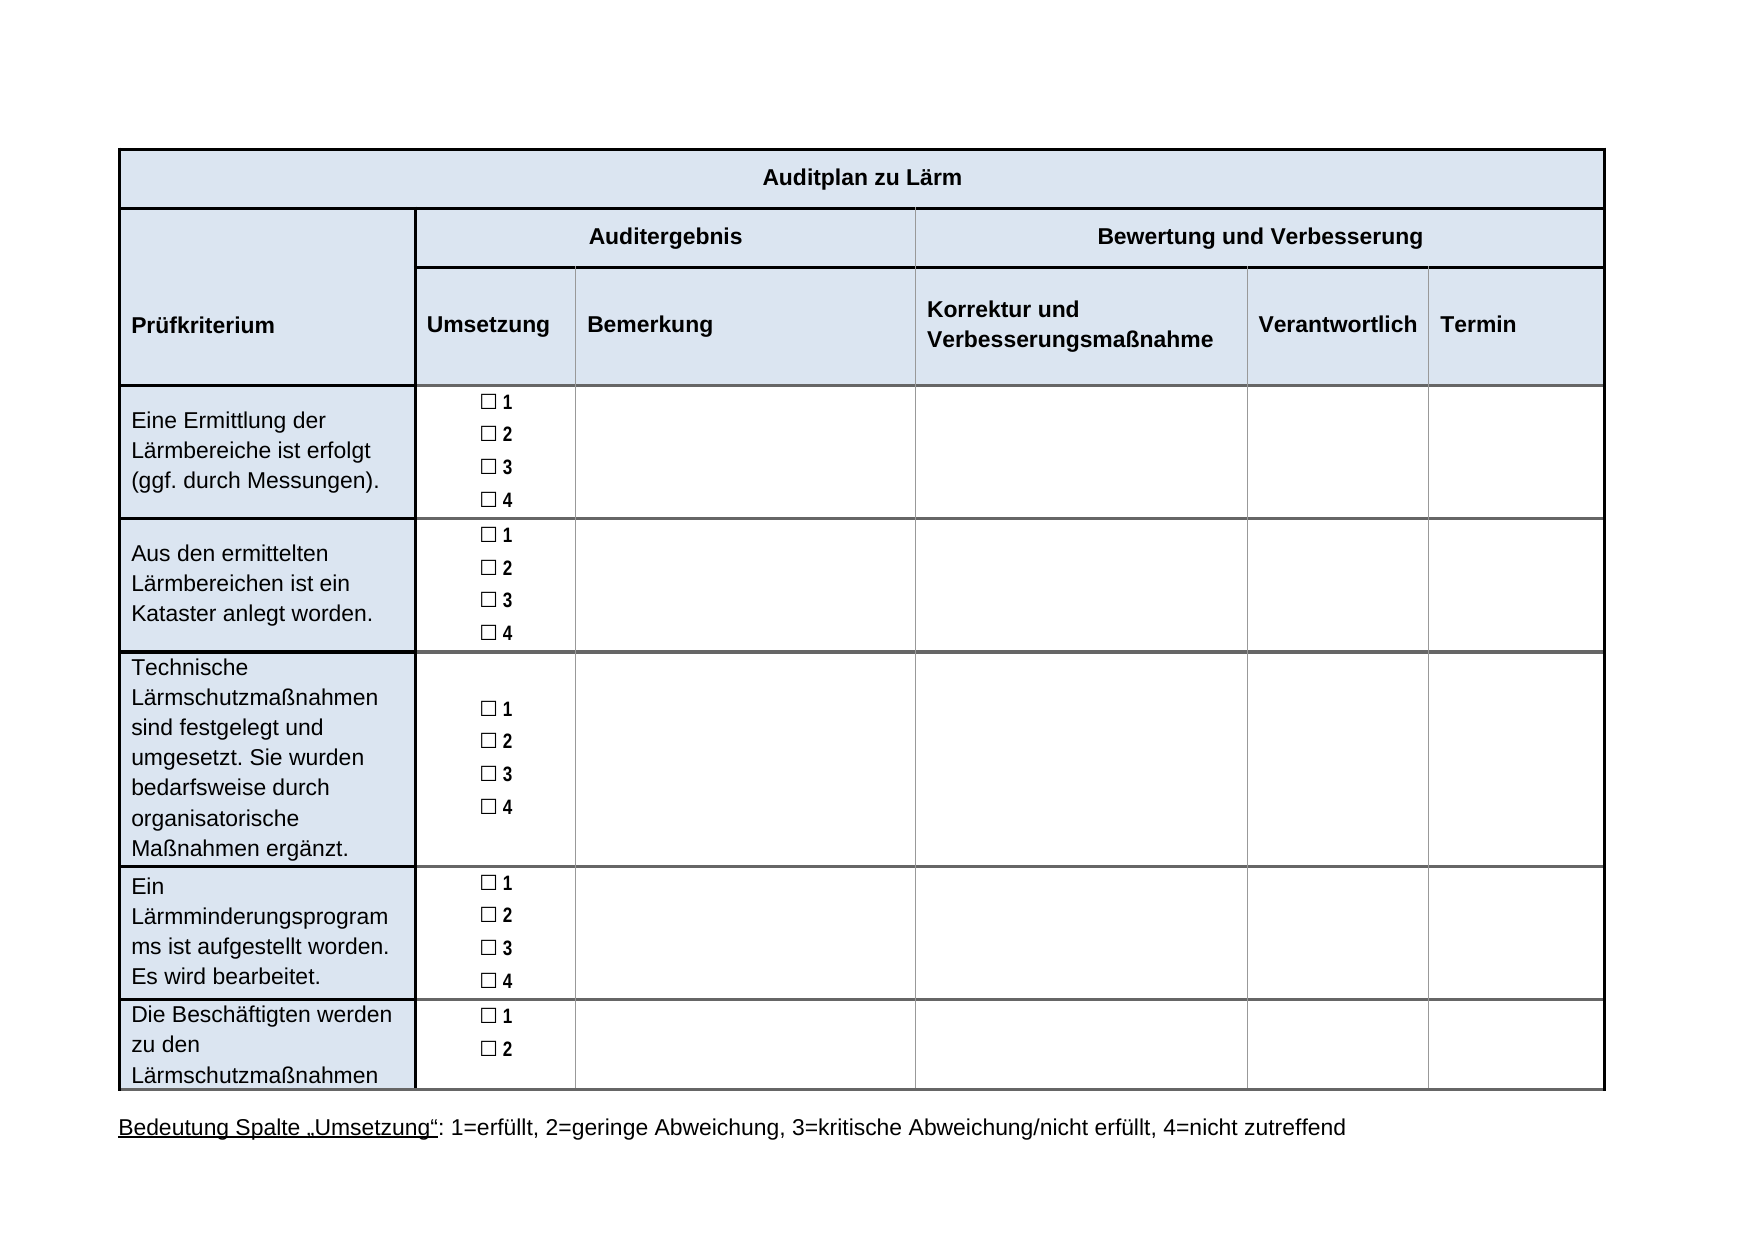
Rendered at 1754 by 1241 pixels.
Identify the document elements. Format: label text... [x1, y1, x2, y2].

table_cell Umsetzung [417, 269, 575, 384]
table_cell Bewertung und Verbesserung [916, 210, 1603, 266]
table_cell Auditergebnis [417, 210, 915, 266]
table_cell Aus den ermittelten Lärmbereichen ist ein Kataster anlegt worden. [121, 520, 414, 650]
table_cell [1248, 1001, 1428, 1088]
table_cell [916, 1001, 1247, 1088]
table_cell 1 2 3 4 [417, 1001, 575, 1088]
table_cell 1 2 3 4 [417, 654, 575, 865]
table_cell [1248, 654, 1428, 865]
table_cell [576, 387, 915, 517]
table_cell Termin [1429, 269, 1603, 384]
table_cell [916, 387, 1247, 517]
table_cell Prüfkriterium [121, 210, 414, 384]
table_cell [916, 520, 1247, 650]
table_cell Ein Lärmminderungsprogramms ist aufgestellt worden. Es wird bearbeitet. [121, 868, 414, 998]
table_cell [576, 520, 915, 650]
table_cell Verantwortlich [1248, 269, 1428, 384]
table_cell Bemerkung [576, 269, 915, 384]
table_cell [576, 654, 915, 865]
table_cell [1429, 868, 1603, 998]
table_cell [1429, 520, 1603, 650]
table_cell [1248, 520, 1428, 650]
table_cell [916, 654, 1247, 865]
table_cell [916, 868, 1247, 998]
table_cell [1248, 868, 1428, 998]
table_cell [576, 1001, 915, 1088]
table_cell Korrektur und Verbesserungsmaßnahme [916, 269, 1247, 384]
table_cell [1429, 654, 1603, 865]
table_cell [1429, 1001, 1603, 1088]
table_cell Technische Lärmschutzmaßnahmen sind festgelegt und umgesetzt. Sie wurden bedarfsweise durch organisatorische Maßnahmen ergänzt. [121, 654, 414, 865]
table_cell Eine Ermittlung der Lärmbereiche ist erfolgt (ggf. durch Messungen). [121, 387, 414, 517]
table_cell [1248, 387, 1428, 517]
table_cell [1429, 387, 1603, 517]
table_cell [576, 868, 915, 998]
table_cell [121, 1001, 414, 1088]
table_cell 1 2 3 4 [417, 520, 575, 650]
table_cell 1 2 3 4 [417, 868, 575, 998]
table_cell 1 2 3 4 [417, 387, 575, 517]
table_header Auditplan zu Lärm [121, 151, 1603, 207]
